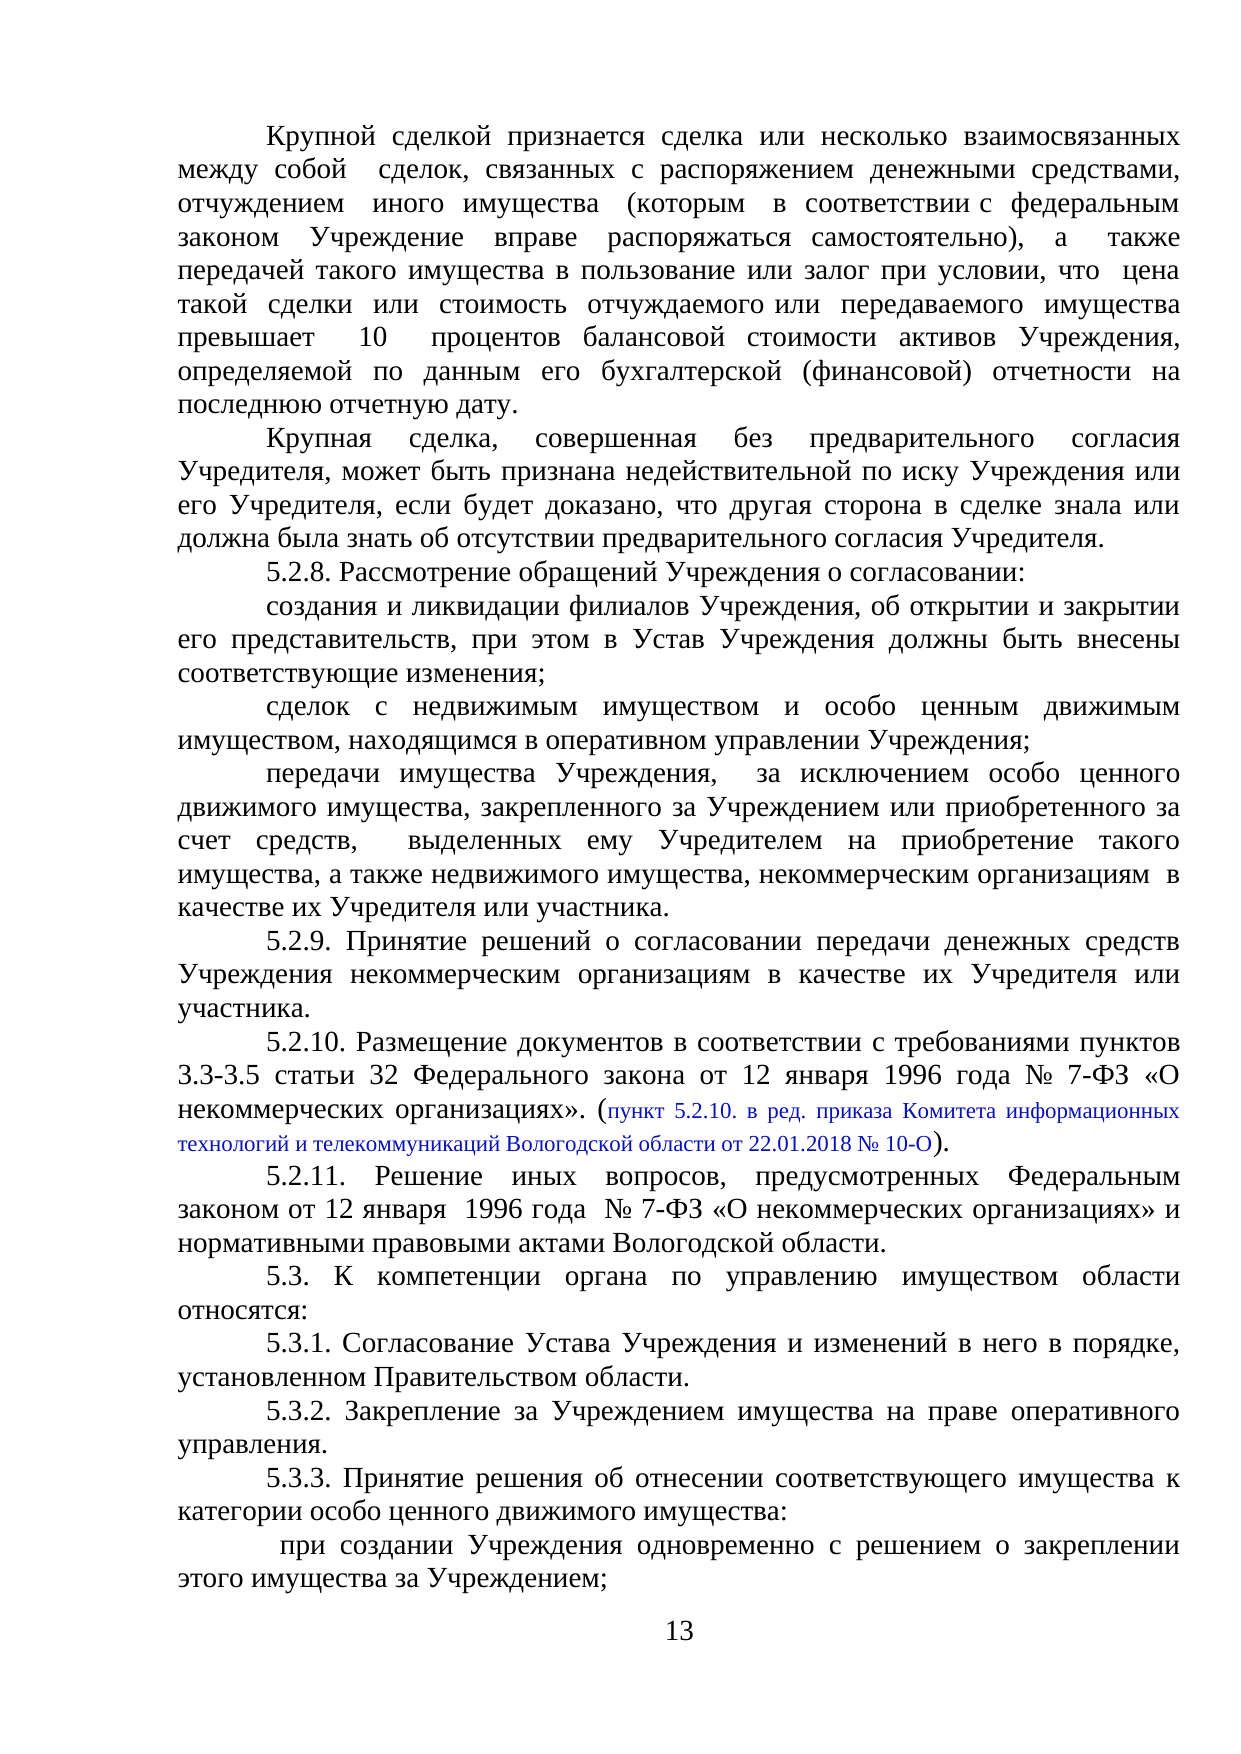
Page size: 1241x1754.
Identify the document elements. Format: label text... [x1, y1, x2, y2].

text 5.3.1. Согласование Устава Учреждения и изменений в него в порядке, установленном Правительством области. [177, 1326, 1181, 1393]
text 5.2.8. Рассмотрение обращений Учреждения о согласовании: [177, 554, 1181, 588]
text 5.2.9. Принятие решений о согласовании передачи денежных средств Учреждения некоммерческим организациям в качестве их Учредителя или участника. [177, 923, 1181, 1024]
text при создании Учреждения одновременно с решением о закреплении этого имущества за Учреждением; [177, 1527, 1181, 1594]
text 5.3.3. Принятие решения об отнесении соответствующего имущества к категории особо ценного движимого имущества: [177, 1460, 1181, 1527]
text сделок с недвижимым имуществом и особо ценным движимым имуществом, находящимся в оперативном управлении Учреждения; [177, 688, 1181, 755]
text Крупная сделка, совершенная без предварительного согласия Учредителя, может быть признана недействительной по иску Учреждения или его Учредителя, если будет доказано, что другая сторона в сделке знала или должна была знать об отсутствии предварительного согласия Учредителя. [177, 420, 1181, 554]
text 5.2.11. Решение иных вопросов, предусмотренных Федеральным законом от 12 января 1996 года № 7-ФЗ «О некоммерческих организациях» и нормативными правовыми актами Вологодской области. [177, 1158, 1181, 1258]
text Крупной сделкой признается сделка или несколько взаимосвязанных между собой сделок, связанных с распоряжением денежными средствами, отчуждением иного имущества (которым в соответствии с федеральным законом Учреждение вправе распоряжаться самостоятельно), а также передачей такого имущества в пользование или залог при условии, что цена такой сделки или стоимость отчуждаемого или передаваемого имущества превышает 10 процентов балансовой стоимости активов Учреждения, определяемой по данным его бухгалтерской (финансовой) отчетности на последнюю отчетную дату. [177, 118, 1181, 420]
text 5.3.2. Закрепление за Учреждением имущества на праве оперативного управления. [177, 1393, 1181, 1460]
text 5.2.10. Размещение документов в соответствии с требованиями пунктов 3.3-3.5 статьи 32 Федерального закона от 12 января 1996 года № 7-ФЗ «О некоммерческих организациях». (пункт 5.2.10. в ред. приказа Комитета информационных технологий и телекоммуникаций Вологодской области от 22.01.2018 № 10-О). [177, 1024, 1181, 1158]
text передачи имущества Учреждения, за исключением особо ценного движимого имущества, закрепленного за Учреждением или приобретенного за счет средств, выделенных ему Учредителем на приобретение такого имущества, а также недвижимого имущества, некоммерческим организациям в качестве их Учредителя или участника. [177, 755, 1181, 923]
text создания и ликвидации филиалов Учреждения, об открытии и закрытии его представительств, при этом в Устав Учреждения должны быть внесены соответствующие изменения; [177, 588, 1181, 688]
text 5.3. К компетенции органа по управлению имуществом области относятся: [177, 1258, 1181, 1326]
